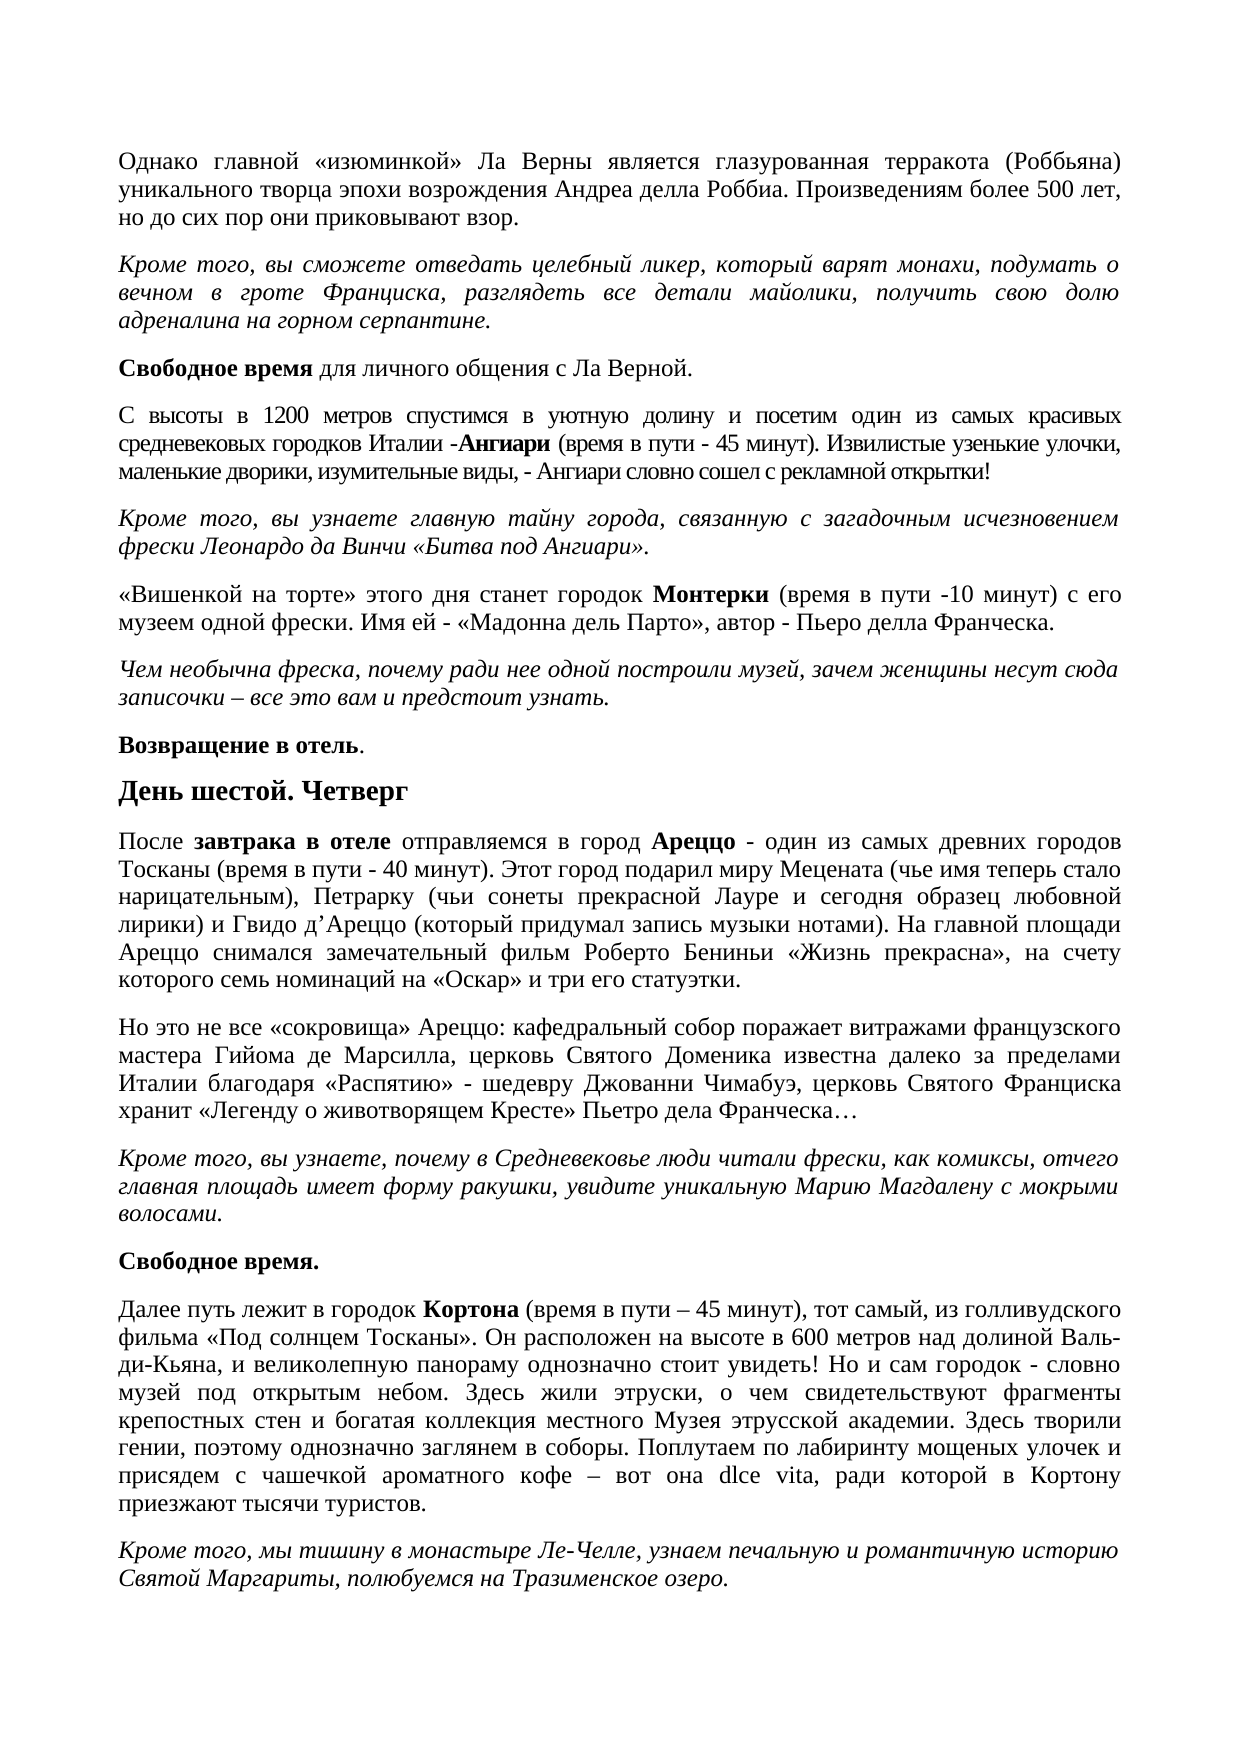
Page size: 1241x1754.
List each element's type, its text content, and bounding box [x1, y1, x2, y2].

text Кроме того, вы узнаете главную тайну города, связанную с загадочным исчезновением фрески Леонардо да Винчи «Битва под Ангиари». [118, 505, 1122, 560]
text Но это не все «сокровища» Ареццо: кафедральный собор поражает витражами французского мастера Гийома де Марсилла, церковь Святого Доменика известна далеко за пределами Италии благодаря «Распятию» - шедевру Джованни Чимабуэ, церковь Святого Франциска хранит «Легенду о животворящем Кресте» Пьетро дела Франческа… [118, 1013, 1122, 1124]
text Кроме того, вы узнаете, почему в Средневековье люди читали фрески, как комиксы, отчего главная площадь имеет форму ракушки, увидите уникальную Марию Магдалену с мокрыми волосами. [118, 1144, 1122, 1227]
text Возвращение в отель. [118, 731, 1122, 759]
text Свободное время для личного общения с Ла Верной. [118, 354, 1122, 382]
text Чем необычна фреска, почему ради нее одной построили музей, зачем женщины несут сюда записочки – все это вам и предстоит узнать. [118, 656, 1122, 711]
text Свободное время. [118, 1247, 1122, 1275]
text День шестой. Четверг [118, 779, 1122, 806]
text Кроме того, вы сможете отведать целебный ликер, который варят монахи, подумать о вечном в гроте Франциска, разглядеть все детали майолики, получить свою долю адреналина на горном серпантине. [118, 251, 1122, 334]
text Далее путь лежит в городок Кортона (время в пути – 45 минут), тот самый, из голливудского фильма «Под солнцем Тосканы». Он расположен на высоте в 600 метров над долиной Валь-ди-Кьяна, и великолепную панораму однозначно стоит увидеть! Но и сам городок - словно музей под открытым небом. Здесь жили этруски, о чем свидетельствуют фрагменты крепостных стен и богатая коллекция местного Музея этрусской академии. Здесь творили гении, поэтому однозначно заглянем в соборы. Поплутаем по лабиринту мощеных улочек и присядем с чашечкой ароматного кофе – вот она dlce vita, ради которой в Кортону приезжают тысячи туристов. [118, 1295, 1122, 1517]
text «Вишенкой на торте» этого дня станет городок Монтерки (время в пути -10 минут) с его музеем одной фрески. Имя ей - «Мадонна дель Парто», автор - Пьеро делла Франческа. [118, 580, 1122, 636]
text После завтрака в отеле отправляемся в город Ареццо - один из самых древних городов Тосканы (время в пути - 40 минут). Этот город подарил миру Мецената (чье имя теперь стало нарицательным), Петрарку (чьи сонеты прекрасной Лауре и сегодня образец любовной лирики) и Гвидо д’Ареццо (который придумал запись музыки нотами). На главной площади Ареццо снимался замечательный фильм Роберто Бениньи «Жизнь прекрасна», на счету которого семь номинаций на «Оскар» и три его статуэтки. [118, 827, 1122, 993]
text Кроме того, мы тишину в монастыре Ле-Челле, узнаем печальную и романтичную историю Святой Маргариты, полюбуемся на Тразименское озеро. [118, 1537, 1122, 1592]
text С высоты в 1200 метров спустимся в уютную долину и посетим один из самых красивых средневековых городков Италии -Ангиари (время в пути - 45 минут). Извилистые узенькие улочки, маленькие дворики, изумительные виды, - Ангиари словно сошел с рекламной открытки! [118, 402, 1122, 485]
text Однако главной «изюминкой» Ла Верны является глазурованная терракота (Роббьяна) уникального творца эпохи возрождения Андреа делла Роббиа. Произведениям более 500 лет, но до сих пор они приковывают взор. [118, 148, 1122, 231]
